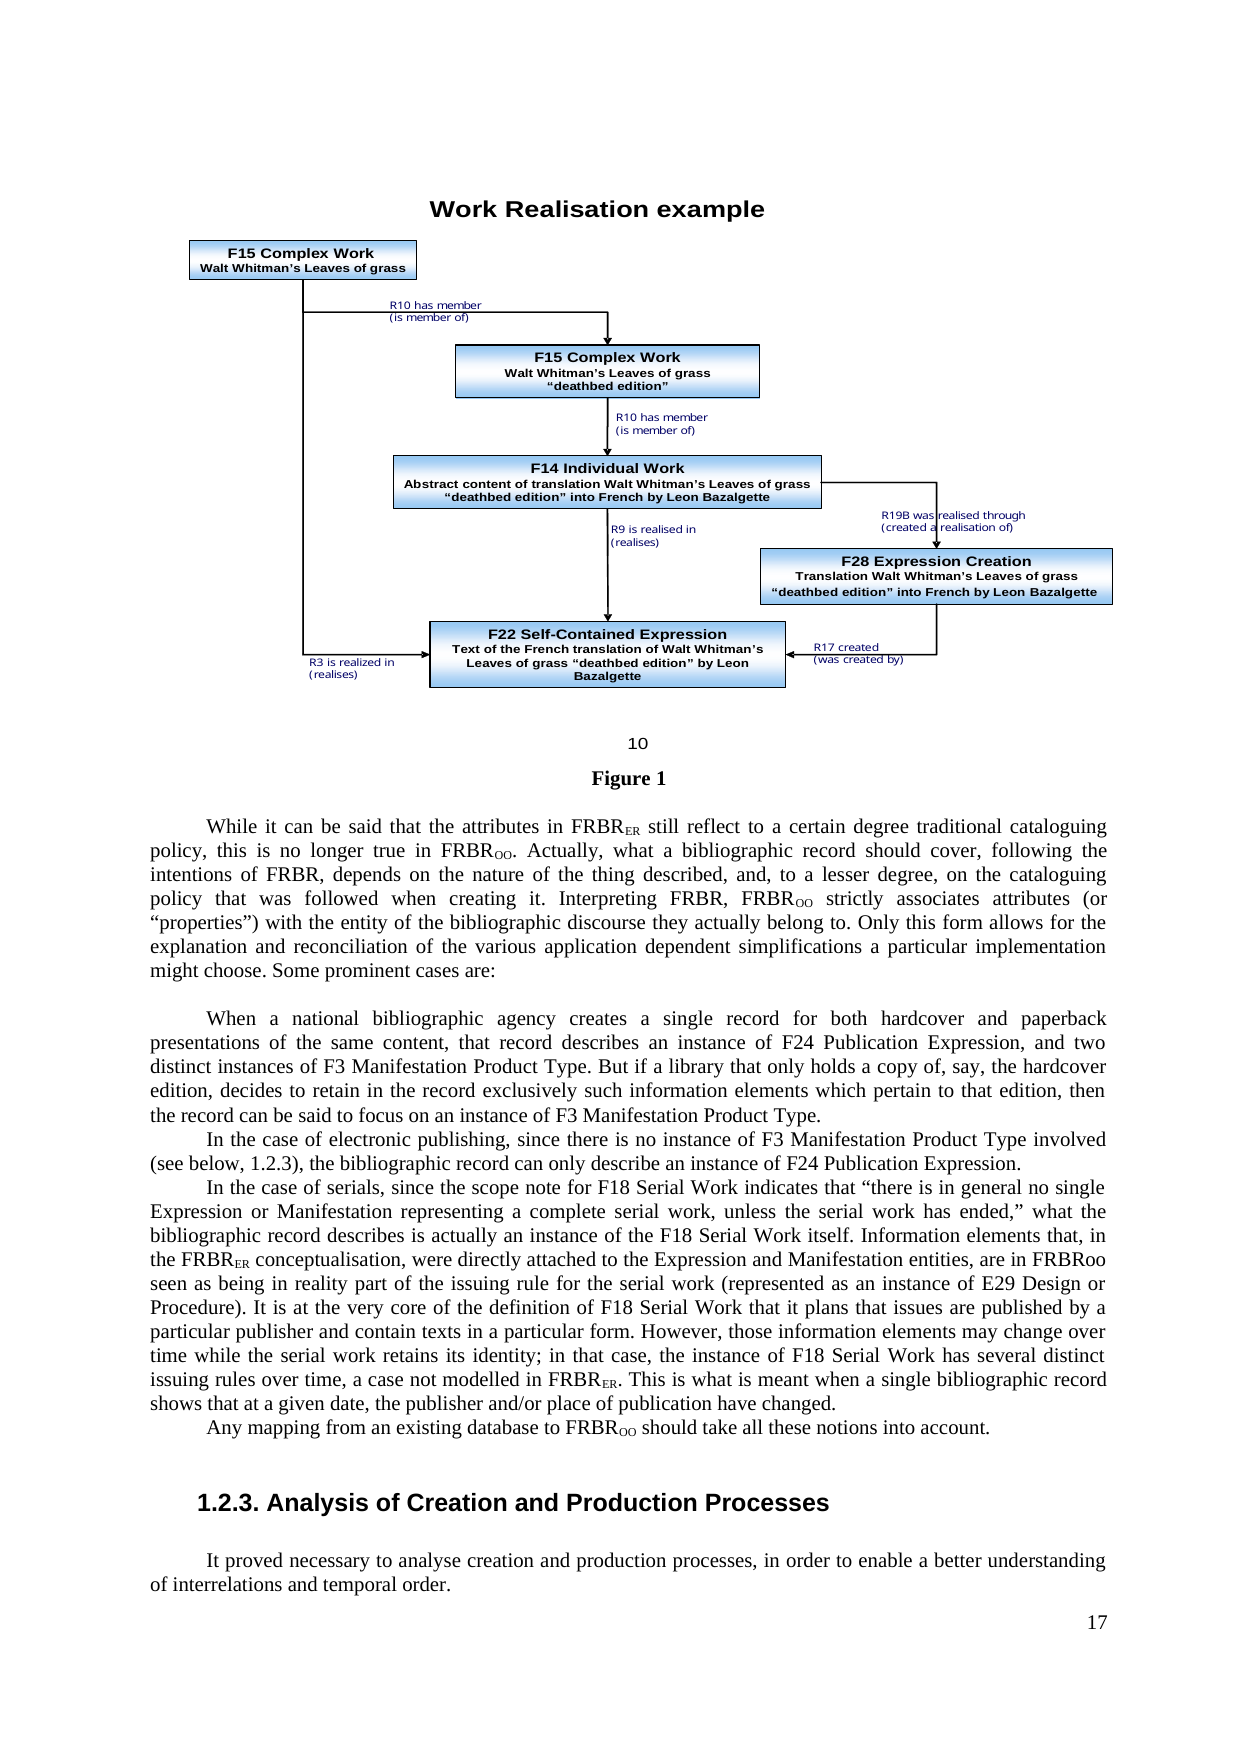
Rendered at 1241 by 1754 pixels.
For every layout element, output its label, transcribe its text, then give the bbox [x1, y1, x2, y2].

text It proved necessary to analyse creation and production processes, in order to enable a better understanding of interrelations and temporal order. [150, 1547, 1108, 1596]
text In the case of serials, since the scope note for F18 Serial Work indicates that “there is in general no single Expression or Manifestation representing a complete serial work, unless the serial work has ended,” what the bibliographic record describes is actually an instance of the F18 Serial Work itself. Information elements that, in the FRBRER conceptualisation, were directly attached to the Expression and Manifestation entities, are in FRBRoo seen as being in reality part of the issuing rule for the serial work (represented as an instance of E29 Design or Procedure). It is at the very core of the definition of F18 Serial Work that it plans that issues are published by a particular publisher and contain texts in a particular form. However, those information elements may change over time while the serial work retains its identity; in that case, the instance of F18 Serial Work has several distinct issuing rules over time, a case not modelled in FRBRER. This is what is meant when a single bibliographic record shows that at a given date, the publisher and/or place of publication have changed. [150, 1175, 1108, 1415]
text In the case of electronic publishing, since there is no instance of F3 Manifestation Product Type involved (see below, 1.2.3), the bibliographic record can only describe an instance of F24 Publication Expression. [150, 1127, 1108, 1175]
subtitle 1.2.3. Analysis of Creation and Production Processes [197, 1488, 1108, 1517]
text Any mapping from an existing database to FRBROO should take all these notions into account. [150, 1415, 1108, 1439]
text When a national bibliographic agency creates a single record for both hardcover and paperback presentations of the same content, that record describes an instance of F24 Publication Expression, and two distinct instances of F3 Manifestation Product Type. But if a library that only holds a copy of, say, the hardcover edition, decides to retain in the record exclusively such information elements which pertain to that edition, then the record can be said to focus on an instance of F3 Manifestation Product Type. [150, 1006, 1108, 1127]
text While it can be said that the attributes in FRBRER still reflect to a certain degree traditional cataloguing policy, this is no longer true in FRBROO. Actually, what a bibliographic record should cover, following the intentions of FRBR, depends on the nature of the thing described, and, to a lesser degree, on the cataloguing policy that was followed when creating it. Interpreting FRBR, FRBROO strictly associates attributes (or “properties”) with the entity of the bibliographic discourse they actually belong to. Only this form allows for the explanation and reconciliation of the various application dependent simplifications a particular implementation might choose. Some prominent cases are: [150, 814, 1108, 982]
text Figure 3 [150, 766, 1108, 790]
